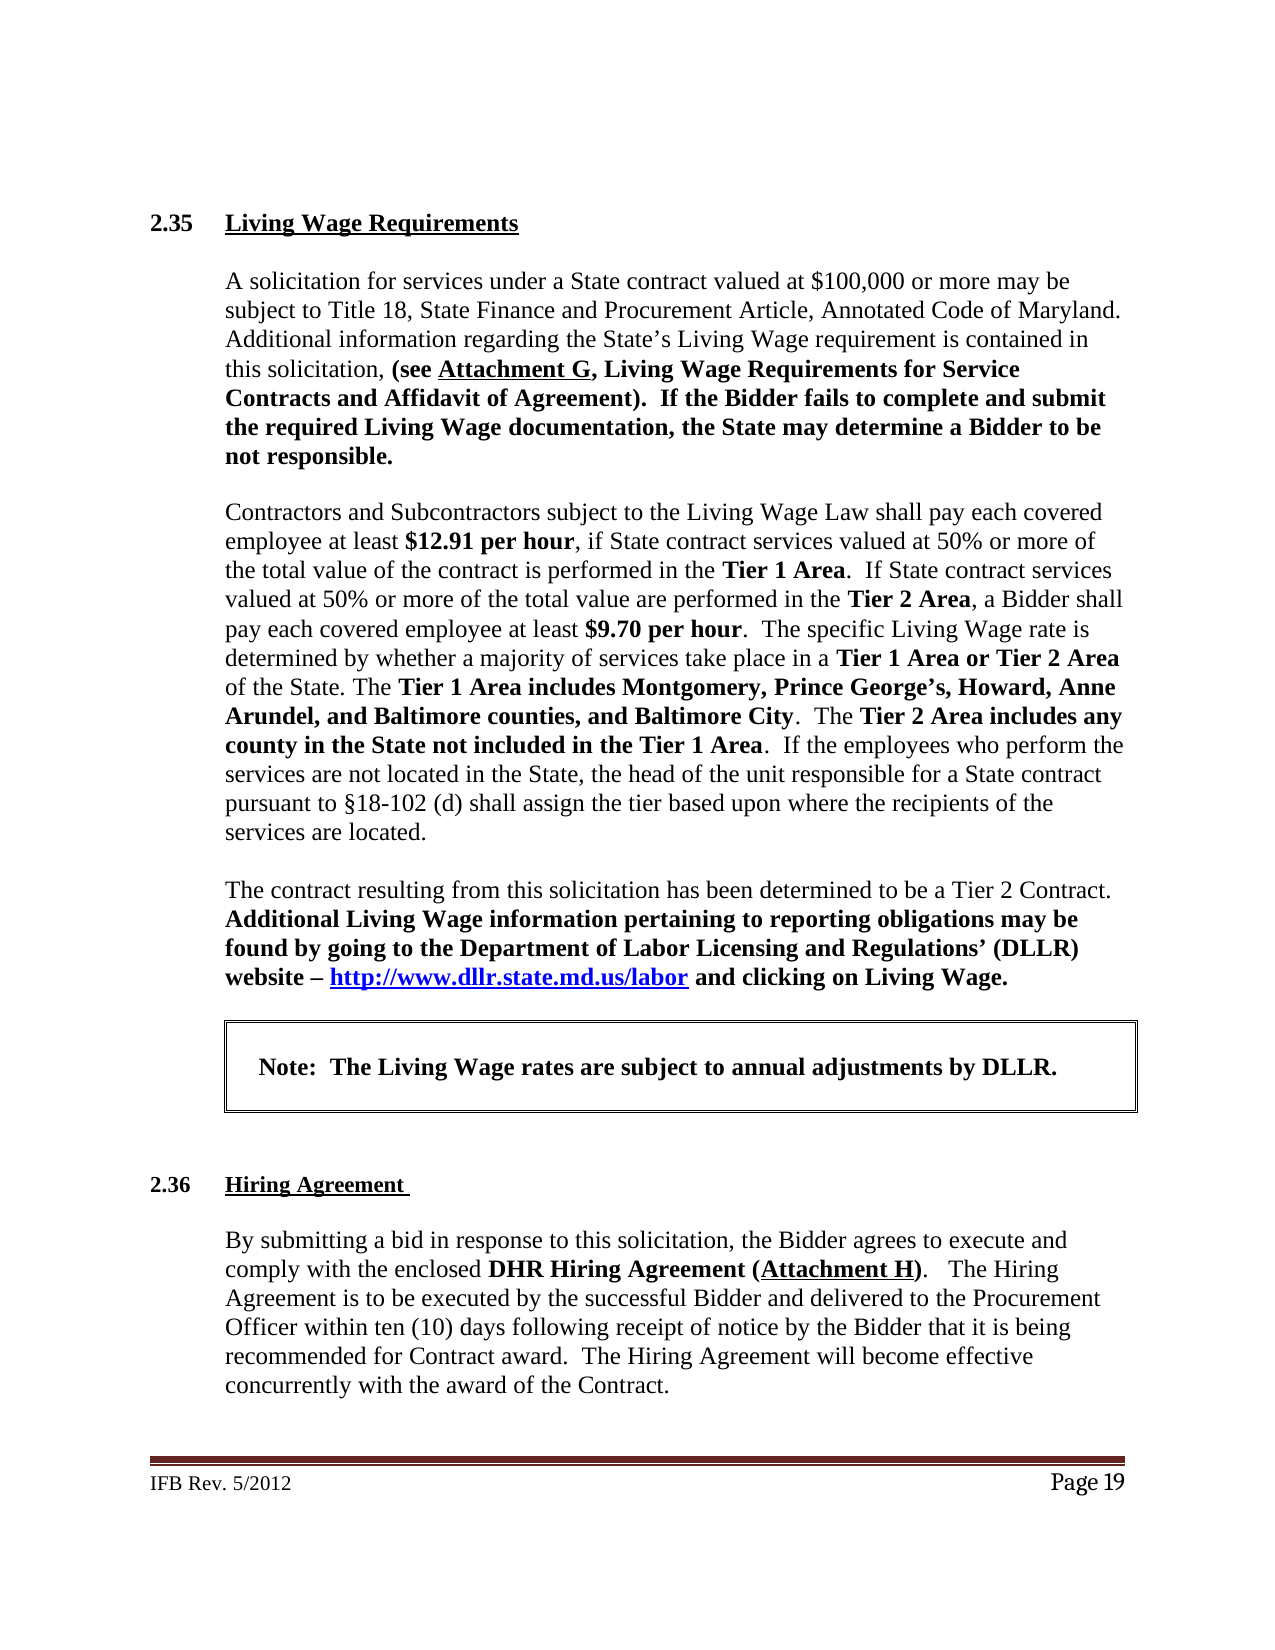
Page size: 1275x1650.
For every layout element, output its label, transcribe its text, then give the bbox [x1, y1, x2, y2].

text A solicitation for services under a State contract valued at $100,000 or more may be subject to Title 18, State Finance and Procurement Article, Annotated Code of Maryland. [225, 266, 1125, 324]
text Additional information regarding the State’s Living Wage requirement is contained in this solicitation, (see Attachment G, Living Wage Requirements for Service Contracts and Affidavit of Agreement). If the Bidder fails to complete and submit the required Living Wage documentation, the State may determine a Bidder to be not responsible. [225, 324, 1125, 470]
text Additional Living Wage information pertaining to reporting obligations may be found by going to the Department of Labor Licensing and Regulations’ (DLLR) website – http://www.dllr.state.md.us/labor and clicking on Living Wage. [225, 904, 1080, 991]
text The contract resulting from this solicitation has been determined to be a Tier 2 Contract. [225, 875, 1125, 904]
text 2.35 Living Wage Requirements [150, 208, 1125, 237]
text By submitting a bid in response to this solicitation, the Bidder agrees to execute and comply with the enclosed DHR Hiring Agreement (Attachment H). The Hiring Agreement is to be executed by the successful Bidder and delivered to the Procurement Officer within ten (10) days following receipt of notice by the Bidder that it is being recommended for Contract award. The Hiring Agreement will become effective concurrently with the award of the Contract. [225, 1224, 1125, 1399]
table_header Note: The Living Wage rates are subject to annual adjustments by DLLR. [227, 1023, 1135, 1110]
text 2.36 Hiring Agreement [150, 1171, 1080, 1198]
text Contractors and Subcontractors subject to the Living Wage Law shall pay each covered employee at least $12.91 per hour, if State contract services valued at 50% or more of the total value of the contract is performed in the Tier 1 Area. If State contract services valued at 50% or more of the total value are performed in the Tier 2 Area, a Bidder shall pay each covered employee at least $9.70 per hour. The specific Living Wage rate is determined by whether a majority of services take place in a Tier 1 Area or Tier 2 Area of the State. The Tier 1 Area includes Montgomery, Prince George’s, Howard, Anne Arundel, and Baltimore counties, and Baltimore City. The Tier 2 Area includes any county in the State not included in the Tier 1 Area. If the employees who perform the services are not located in the State, the head of the unit responsible for a State contract pursuant to §18-102 (d) shall assign the tier based upon where the recipients of the services are located. [225, 497, 1125, 846]
